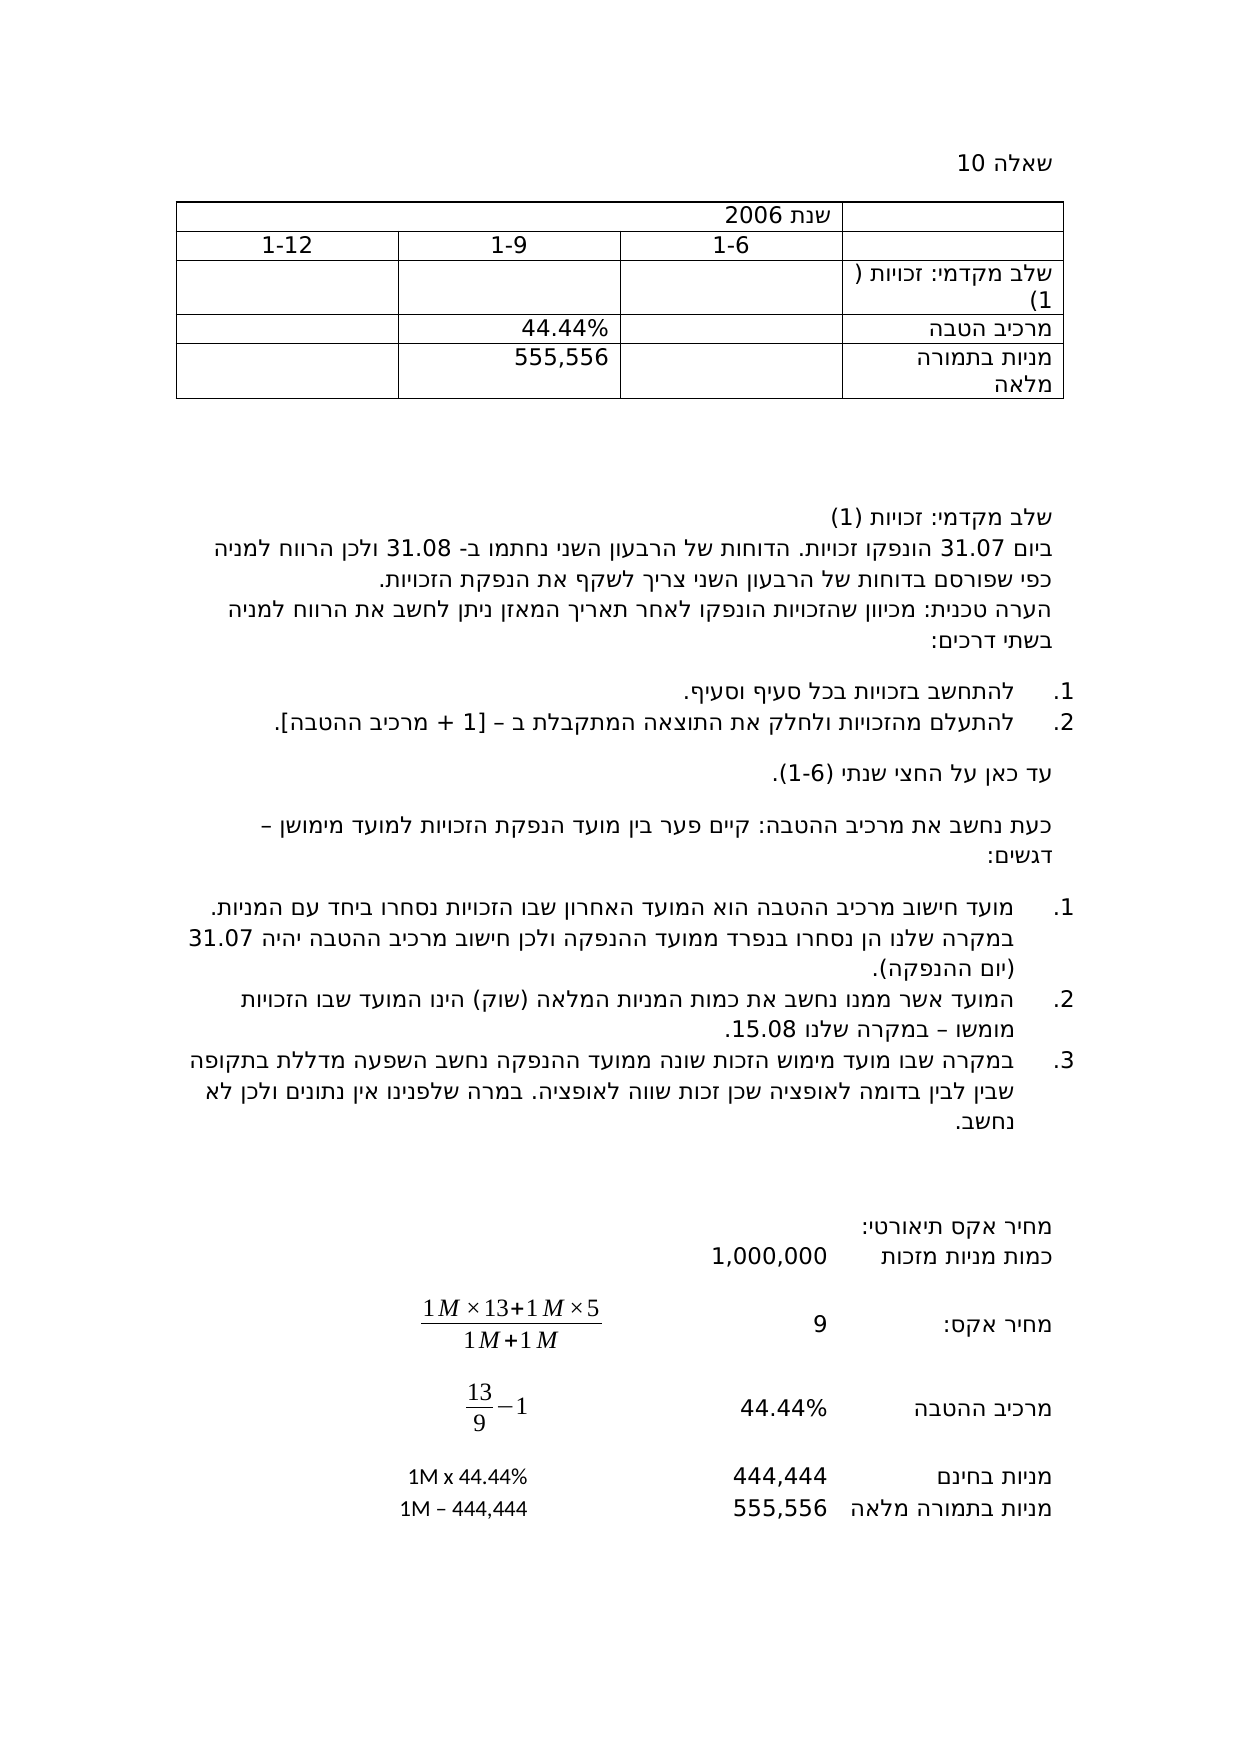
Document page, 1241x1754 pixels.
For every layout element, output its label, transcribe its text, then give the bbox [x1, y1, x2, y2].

text שאלה 10 [187, 150, 1053, 177]
table_cell [177, 315, 398, 343]
text מחיר אקס תיאורטי: כמות מניות מזכות 1,000,000 [187, 1213, 1053, 1270]
table_cell [177, 344, 398, 397]
table_cell [177, 261, 398, 314]
text מחיר אקס: 9 [187, 1295, 1053, 1354]
table_cell שלב מקדמי: זכויות (1) [843, 261, 1063, 314]
text עד כאן על החצי שנתי (1-6). [187, 761, 1053, 787]
list מועד חישוב מרכיב ההטבה הוא המועד האחרון שבו הזכויות נסחרו ביחד עם המניות. במקרה שלנו הן נסחרו בנפרד ממועד ההנפקה ולכן חישוב מרכיב ההטבה יהיה 31.07 (יום ההנפקה). [187, 894, 1053, 982]
table_header שנת 2006 [177, 203, 842, 231]
list במקרה שבו מועד מימוש הזכות שונה ממועד ההנפקה נחשב השפעה מדללת בתקופה שבין לבין בדומה לאופציה שכן זכות שווה לאופציה. במרה שלפנינו אין נתונים ולכן לא נחשב. [187, 1047, 1053, 1135]
list להתעלם מהזכויות ולחלק את התוצאה המתקבלת ב – [1 + מרכיב ההטבה]. [187, 709, 1053, 736]
table_cell [621, 261, 842, 314]
table_cell 555,556 [399, 344, 620, 397]
table_cell [621, 315, 842, 343]
table_header [843, 203, 1063, 231]
text כעת נחשב את מרכיב ההטבה: קיים פער בין מועד הנפקת הזכויות למועד מימושן – דגשים: [187, 812, 1053, 869]
table_cell מניות בתמורה מלאה [843, 344, 1063, 397]
list המועד אשר ממנו נחשב את כמות המניות המלאה (שוק) הינו המועד שבו הזכויות מומשו – במקרה שלנו 15.08. [187, 986, 1053, 1043]
text מניות בחינם 444,444 1M x 44.44% מניות בתמורה מלאה 555,556 1M – 444,444 [187, 1462, 1053, 1522]
text שלב מקדמי: זכויות (1) ביום 31.07 הונפקו זכויות. הדוחות של הרבעון השני נחתמו ב- 31.08 ולכן הרווח למניה כפי שפורסם בדוחות של הרבעון השני צריך לשקף את הנפקת הזכויות. הערה טכנית: מכיוון שהזכויות הונפקו לאחר תאריך המאזן ניתן לחשב את הרווח למניה בשתי דרכים: [187, 504, 1053, 654]
table_cell 1-6 [621, 232, 842, 259]
table_cell [621, 344, 842, 397]
table_cell 1-12 [177, 232, 398, 259]
table_cell 44.44% [399, 315, 620, 343]
text מרכיב ההטבה 44.44% [187, 1379, 1053, 1438]
table_cell [399, 261, 620, 314]
table_cell [843, 232, 1063, 259]
list להתחשב בזכויות בכל סעיף וסעיף. [187, 678, 1053, 705]
table_cell 1-9 [399, 232, 620, 259]
table_cell מרכיב הטבה [843, 315, 1063, 343]
